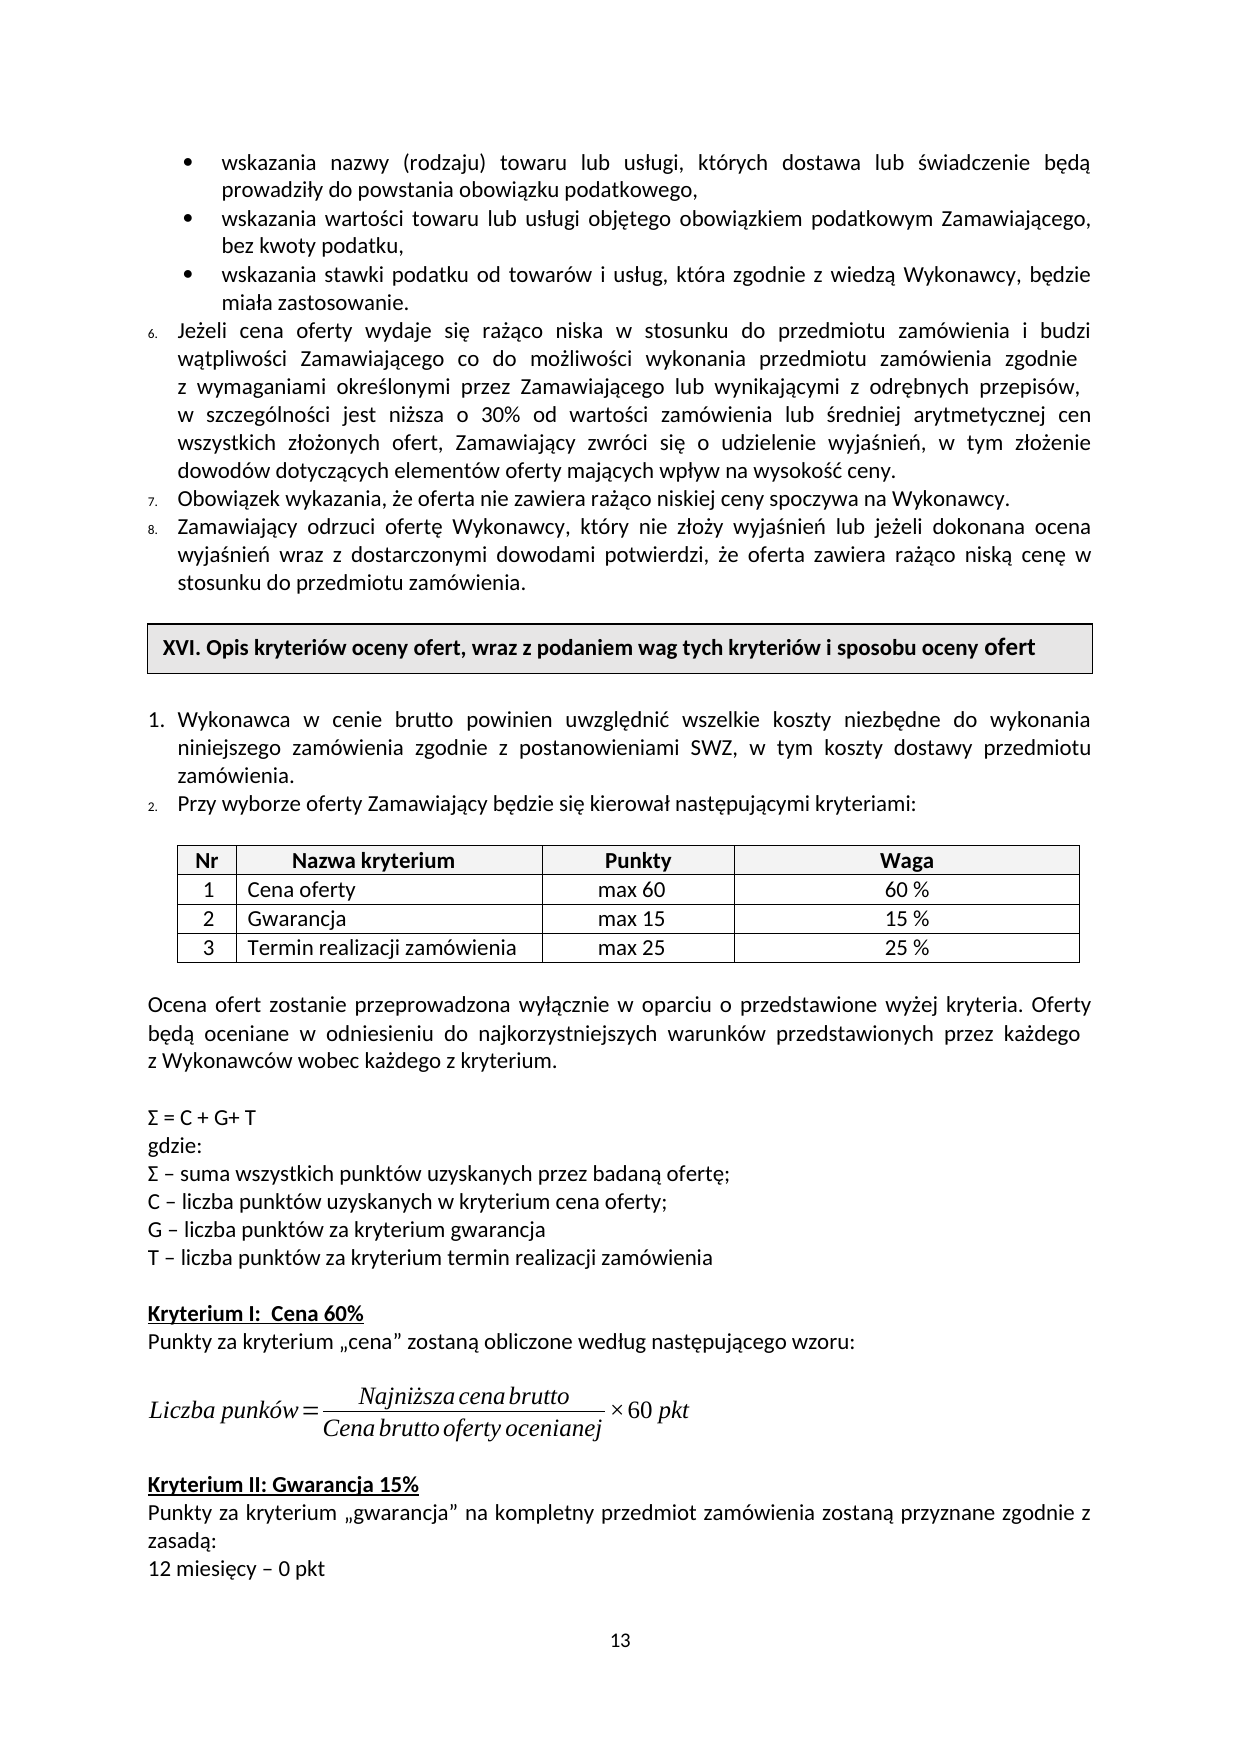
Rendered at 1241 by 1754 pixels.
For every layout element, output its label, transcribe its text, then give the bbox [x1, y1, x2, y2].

text G – liczba punktów za kryterium gwarancja [148, 1215, 1093, 1243]
text Ocena ofert zostanie przeprowadzona wyłącznie w oparciu o przedstawione wyżej kryteria. Oferty będą oceniane w odniesieniu do najkorzystniejszych warunków przedstawionych przez każdego z Wykonawców wobec każdego z kryterium. [148, 991, 1093, 1075]
table_cell 25 % [735, 934, 1079, 962]
text C – liczba punktów uzyskanych w kryterium cena oferty; [148, 1187, 1093, 1215]
table_cell Cena oferty [237, 875, 542, 903]
table_cell 3 [178, 934, 236, 962]
table_cell max 60 [543, 875, 734, 903]
text Kryterium I: Cena 60% [148, 1299, 1093, 1327]
list wskazania nazwy (rodzaju) towaru lub usługi, których dostawa lub świadczenie będą prowadziły do powstania obowiązku podatkowego, [184, 148, 1093, 204]
table_cell Termin realizacji zamówienia [237, 934, 542, 962]
list Obowiązek wykazania, że oferta nie zawiera rażąco niskiej ceny spoczywa na Wykonawcy. [148, 484, 1093, 512]
list Zamawiający odrzuci ofertę Wykonawcy, który nie złoży wyjaśnień lub jeżeli dokonana ocena wyjaśnień wraz z dostarczonymi dowodami potwierdzi, że oferta zawiera rażąco niską cenę w stosunku do przedmiotu zamówienia. [148, 512, 1093, 596]
text Kryterium II: Gwarancja 15% [148, 1470, 1093, 1498]
table_cell 15 % [735, 905, 1079, 932]
list Wykonawca w cenie brutto powinien uwzględnić wszelkie koszty niezbędne do wykonania niniejszego zamówienia zgodnie z postanowieniami SWZ, w tym koszty dostawy przedmiotu zamówienia. [148, 705, 1093, 789]
text T – liczba punktów za kryterium termin realizacji zamówienia [148, 1243, 1093, 1271]
table_header Waga [735, 846, 1079, 874]
list Jeżeli cena oferty wydaje się rażąco niska w stosunku do przedmiotu zamówienia i budzi wątpliwości Zamawiającego co do możliwości wykonania przedmiotu zamówienia zgodnie z wymaganiami określonymi przez Zamawiającego lub wynikającymi z odrębnych przepisów, w szczególności jest niższa o 30% od wartości zamówienia lub średniej arytmetycznej cen wszystkich złożonych ofert, Zamawiający zwróci się o udzielenie wyjaśnień, w tym złożenie dowodów dotyczących elementów oferty mających wpływ na wysokość ceny. [148, 316, 1093, 484]
table_cell 60 % [735, 875, 1079, 903]
list wskazania stawki podatku od towarów i usług, która zgodnie z wiedzą Wykonawcy, będzie miała zastosowanie. [184, 260, 1093, 316]
text 12 miesięcy – 0 pkt [148, 1554, 1093, 1582]
table_cell 2 [178, 905, 236, 932]
table_header Nr [178, 846, 236, 874]
text gdzie: [148, 1131, 1093, 1159]
text Punkty za kryterium „cena” zostaną obliczone według następującego wzoru: [148, 1327, 1093, 1355]
table_header Nazwa kryterium [237, 846, 542, 874]
table_cell max 15 [543, 905, 734, 932]
table_cell Gwarancja [237, 905, 542, 932]
table_cell max 25 [543, 934, 734, 962]
table_cell 1 [178, 875, 236, 903]
text Punkty za kryterium „gwarancja” na kompletny przedmiot zamówienia zostaną przyznane zgodnie z zasadą: [148, 1498, 1093, 1554]
text Ʃ = C + G+ T [148, 1103, 1093, 1131]
text Ʃ – suma wszystkich punktów uzyskanych przez badaną ofertę; [148, 1159, 1093, 1187]
list Przy wyborze oferty Zamawiający będzie się kierował następującymi kryteriami: [148, 789, 1093, 817]
table_header Punkty [543, 846, 734, 874]
list wskazania wartości towaru lub usługi objętego obowiązkiem podatkowym Zamawiającego, bez kwoty podatku, [184, 204, 1093, 260]
